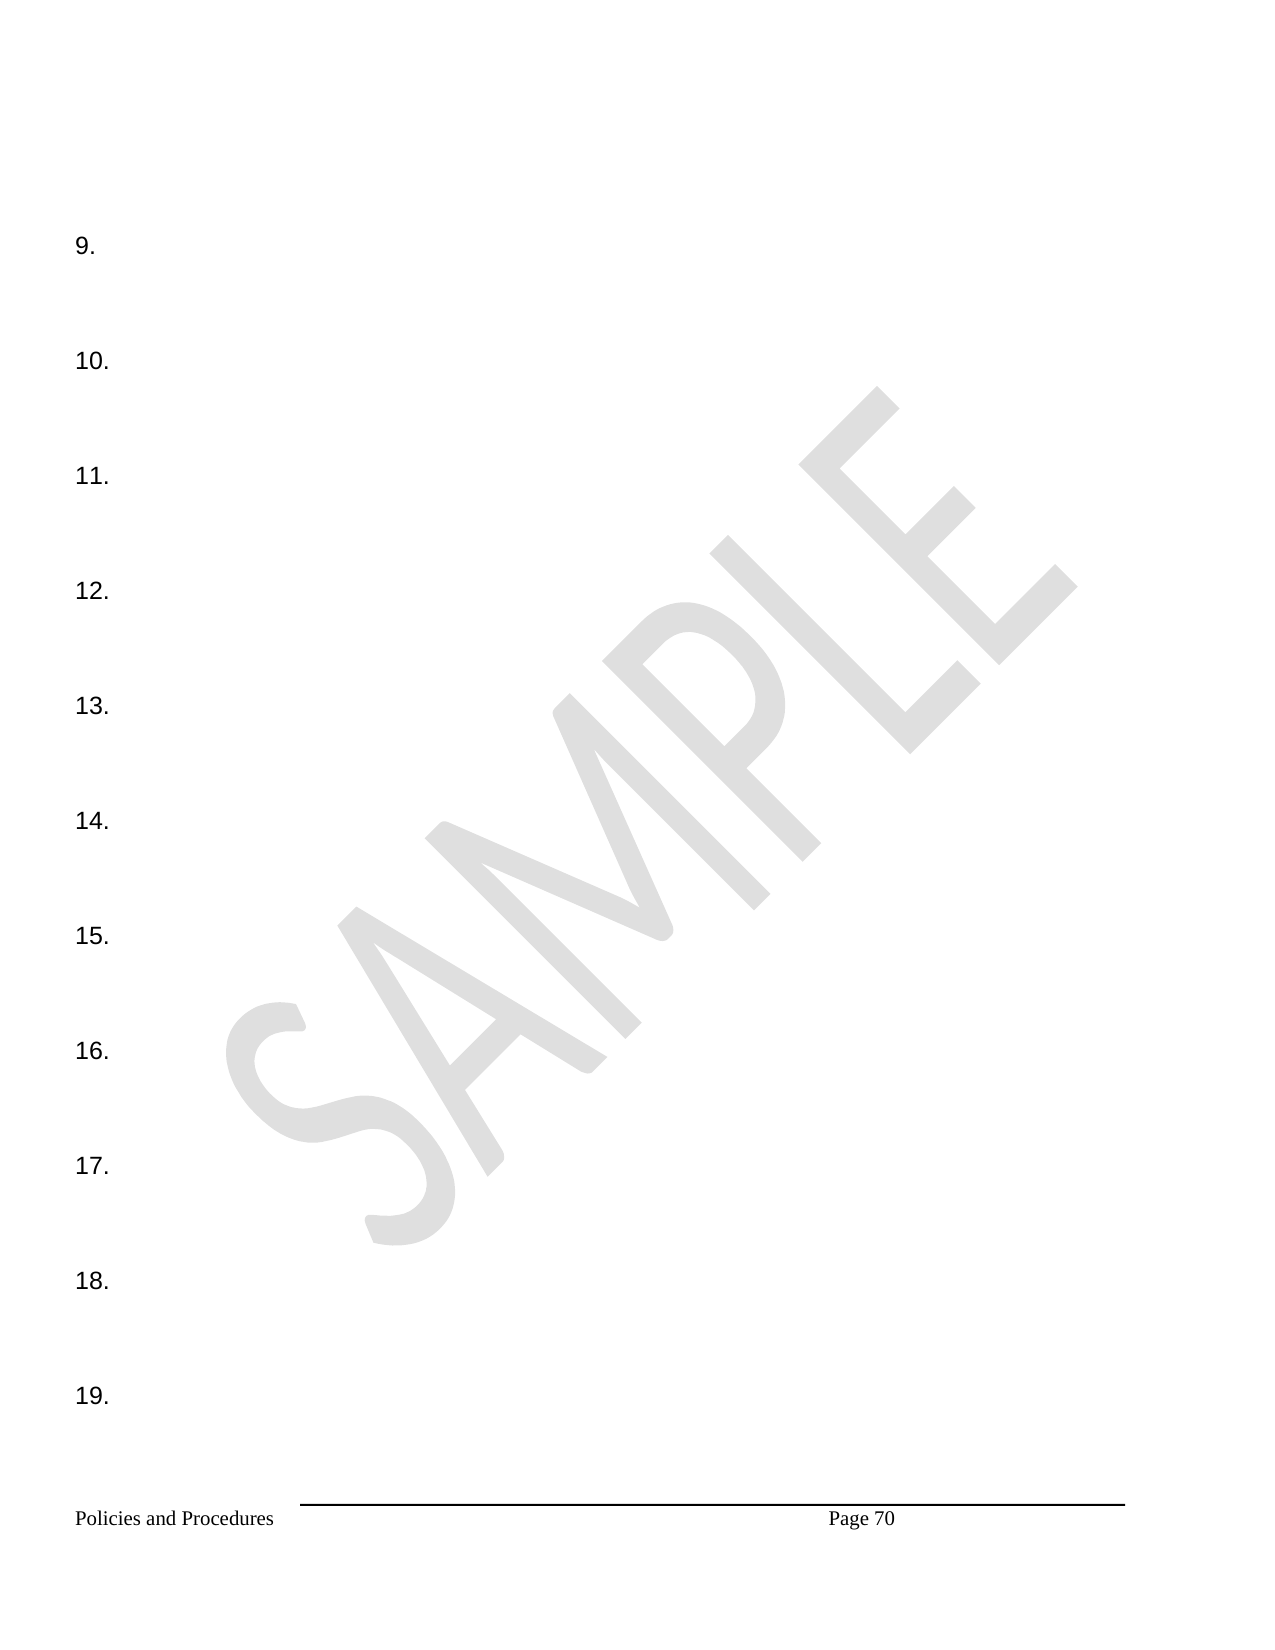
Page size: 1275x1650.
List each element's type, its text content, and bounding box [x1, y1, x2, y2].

text 10. [75, 346, 1200, 375]
text 11. [75, 461, 1200, 490]
text 19. [75, 1381, 1200, 1410]
text 12. [75, 576, 1200, 605]
text 18. [75, 1266, 1200, 1295]
text 15. [75, 921, 1200, 950]
text 9. [75, 231, 1200, 260]
text 13. [75, 691, 1200, 720]
text 17. [75, 1151, 1200, 1180]
text 14. [75, 806, 1200, 835]
text 16. [75, 1036, 1200, 1065]
